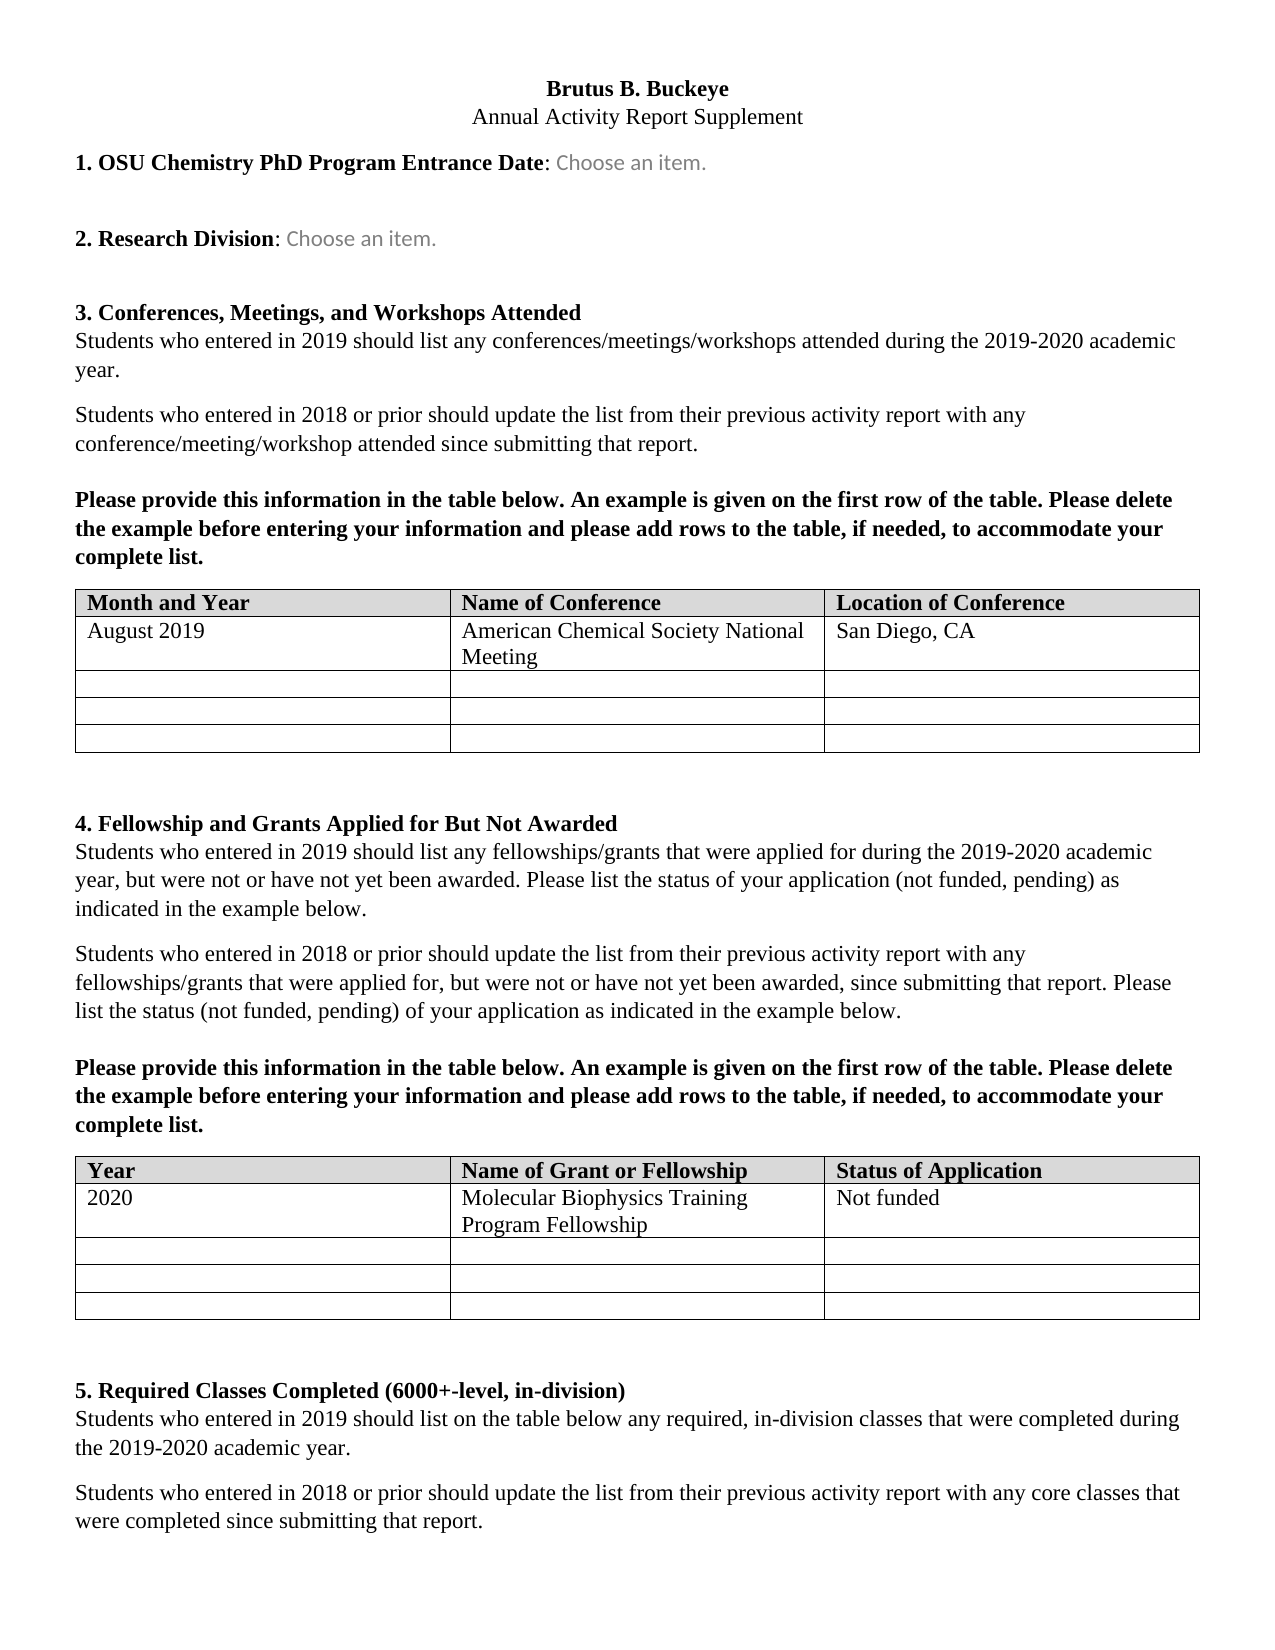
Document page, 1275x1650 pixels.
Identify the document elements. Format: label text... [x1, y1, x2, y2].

table_cell [76, 671, 450, 697]
table_cell [825, 671, 1199, 697]
table_cell [825, 1265, 1199, 1292]
table_cell [76, 1265, 450, 1292]
text 5. Required Classes Completed (6000+-level, in-division) Students who entered in 2019 should list on the table below any required, in-division classes that were completed during the 2019-2020 academic year. [75, 1320, 1200, 1460]
table_header Status of Application [825, 1157, 1199, 1183]
table_cell [825, 1293, 1199, 1319]
table_cell [451, 698, 824, 724]
table_cell Not funded [825, 1184, 1199, 1237]
table_header Month and Year [76, 590, 450, 616]
table_cell [76, 1238, 450, 1264]
table_cell [451, 1238, 824, 1264]
table_cell [451, 1293, 824, 1319]
text Students who entered in 2018 or prior should update the list from their previous activity report with any fellowships/grants that were applied for, but were not or have not yet been awarded, since submitting that report. Please list the status (not funded, pending) of your application as indicated in the example below. Please provide this information in the table below. An example is given on the first row of the table. Please delete the example before entering your information and please add rows to the table, if needed, to accommodate your complete list. [75, 940, 1200, 1137]
table_cell 2020 [76, 1184, 450, 1237]
table_cell American Chemical Society National Meeting [451, 617, 824, 669]
table_header Name of Conference [451, 590, 824, 616]
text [75, 1479, 1200, 1562]
table_cell [76, 725, 450, 752]
table_cell [825, 725, 1199, 752]
table_cell Molecular Biophysics Training Program Fellowship [451, 1184, 824, 1237]
table_cell [451, 1265, 824, 1292]
table_cell [76, 698, 450, 724]
text 3. Conferences, Meetings, and Workshops Attended Students who entered in 2019 should list any conferences/meetings/workshops attended during the 2019-2020 academic year. [75, 271, 1200, 382]
table_cell [451, 671, 824, 697]
table_header Location of Conference [825, 590, 1199, 616]
text 2. Research Division: [75, 195, 1200, 252]
text 1. OSU Chemistry PhD Program Entrance Date: [75, 148, 1200, 177]
text Brutus B. Buckeye Annual Activity Report Supplement [75, 75, 1200, 130]
table_cell [451, 725, 824, 752]
table_header Name of Grant or Fellowship [451, 1157, 824, 1183]
table_header Year [76, 1157, 450, 1183]
table_cell [825, 698, 1199, 724]
table_cell [76, 1293, 450, 1319]
table_cell San Diego, CA [825, 617, 1199, 669]
text 4. Fellowship and Grants Applied for But Not Awarded Students who entered in 2019 should list any fellowships/grants that were applied for during the 2019-2020 academic year, but were not or have not yet been awarded. Please list the status of your application (not funded, pending) as indicated in the example below. [75, 753, 1200, 921]
table_cell August 2019 [76, 617, 450, 669]
text Students who entered in 2018 or prior should update the list from their previous activity report with any conference/meeting/workshop attended since submitting that report. Please provide this information in the table below. An example is given on the first row of the table. Please delete the example before entering your information and please add rows to the table, if needed, to accommodate your complete list. [75, 401, 1200, 570]
table_cell [825, 1238, 1199, 1264]
